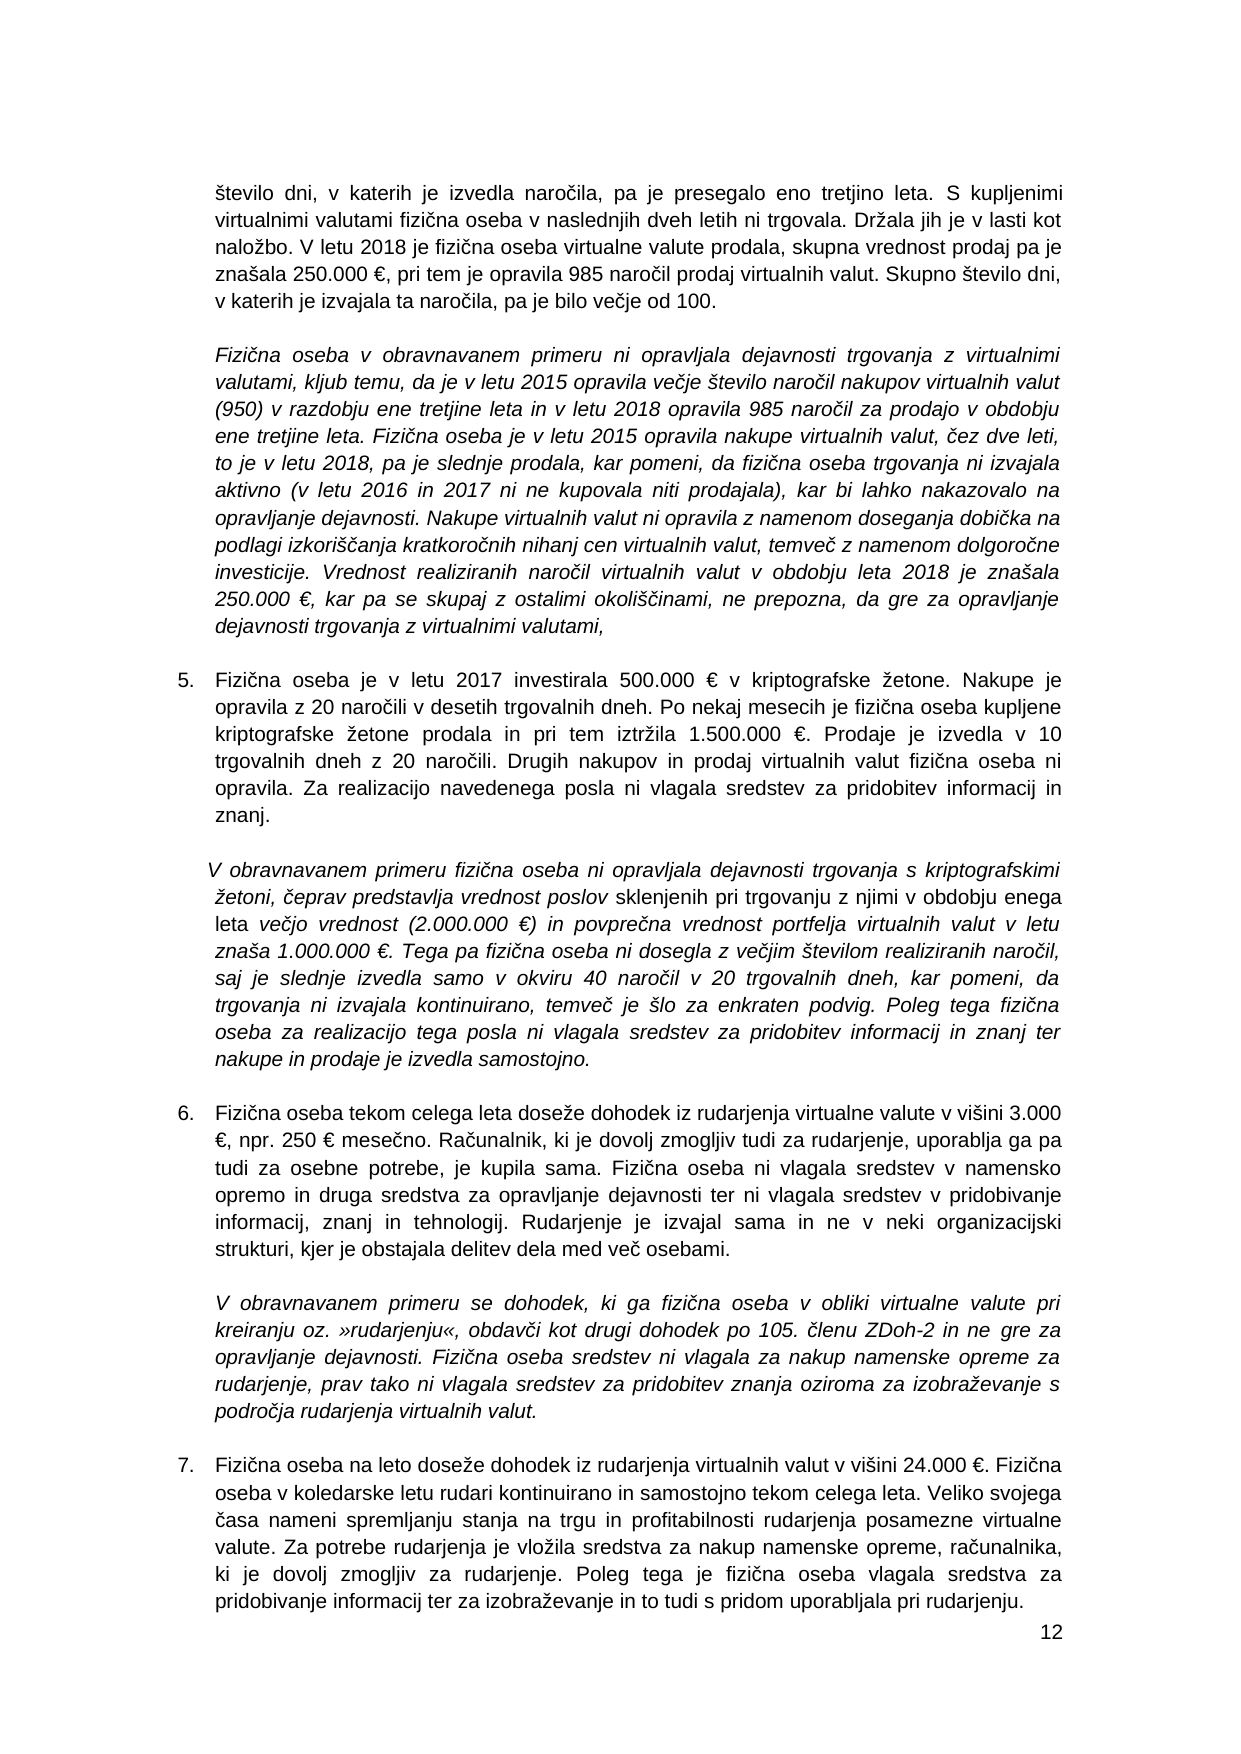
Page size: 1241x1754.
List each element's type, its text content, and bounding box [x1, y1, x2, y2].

list Fizična oseba na leto doseže dohodek iz rudarjenja virtualnih valut v višini 24.000 €. Fizična oseba v koledarske letu rudari kontinuirano in samostojno tekom celega leta. Veliko svojega časa nameni spremljanju stanja na trgu in profitabilnosti rudarjenja posamezne virtualne valute. Za potrebe rudarjenja je vložila sredstva za nakup namenske opreme, računalnika, ki je dovolj zmogljiv za rudarjenje. Poleg tega je fizična oseba vlagala sredstva za pridobivanje informacij ter za izobraževanje in to tudi s pridom uporabljala pri rudarjenju. [177, 1450, 1063, 1613]
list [177, 177, 1063, 313]
list Fizična oseba je v letu 2017 investirala 500.000 € v kriptografske žetone. Nakupe je opravila z 20 naročili v desetih trgovalnih dneh. Po nekaj mesecih je fizična oseba kupljene kriptografske žetone prodala in pri tem iztržila 1.500.000 €. Prodaje je izvedla v 10 trgovalnih dneh z 20 naročili. Drugih nakupov in prodaj virtualnih valut fizična oseba ni opravila. Za realizacijo navedenega posla ni vlagala sredstev za pridobitev informacij in znanj. [177, 665, 1063, 827]
list Fizična oseba tekom celega leta doseže dohodek iz rudarjenja virtualne valute v višini 3.000 €, npr. 250 € mesečno. Računalnik, ki je dovolj zmogljiv tudi za rudarjenje, uporablja ga pa tudi za osebne potrebe, je kupila sama. Fizična oseba ni vlagala sredstev v namensko opremo in druga sredstva za opravljanje dejavnosti ter ni vlagala sredstev v pridobivanje informacij, znanj in tehnologij. Rudarjenje je izvajal sama in ne v neki organizacijski strukturi, kjer je obstajala delitev dela med več osebami. [177, 1098, 1063, 1261]
text V obravnavanem primeru fizična oseba ni opravljala dejavnosti trgovanja s kriptografskimi žetoni, čeprav predstavlja vrednost poslov sklenjenih pri trgovanju z njimi v obdobju enega leta večjo vrednost (2.000.000 €) in povprečna vrednost portfelja virtualnih valut v letu znaša 1.000.000 €. Tega pa fizična oseba ni dosegla z večjim številom realiziranih naročil, saj je slednje izvedla samo v okviru 40 naročil v 20 trgovalnih dneh, kar pomeni, da trgovanja ni izvajala kontinuirano, temveč je šlo za enkraten podvig. Poleg tega fizična oseba za realizacijo tega posla ni vlagala sredstev za pridobitev informacij in znanj ter nakupe in prodaje je izvedla samostojno. [207, 854, 1063, 1071]
text Fizična oseba v obravnavanem primeru ni opravljala dejavnosti trgovanja z virtualnimi valutami, kljub temu, da je v letu 2015 opravila večje število naročil nakupov virtualnih valut (950) v razdobju ene tretjine leta in v letu 2018 opravila 985 naročil za prodajo v obdobju ene tretjine leta. Fizična oseba je v letu 2015 opravila nakupe virtualnih valut, čez dve leti, to je v letu 2018, pa je slednje prodala, kar pomeni, da fizična oseba trgovanja ni izvajala aktivno (v letu 2016 in 2017 ni ne kupovala niti prodajala), kar bi lahko nakazovalo na opravljanje dejavnosti. Nakupe virtualnih valut ni opravila z namenom doseganja dobička na podlagi izkoriščanja kratkoročnih nihanj cen virtualnih valut, temveč z namenom dolgoročne investicije. Vrednost realiziranih naročil virtualnih valut v obdobju leta 2018 je znašala 250.000 €, kar pa se skupaj z ostalimi okoliščinami, ne prepozna, da gre za opravljanje dejavnosti trgovanja z virtualnimi valutami, [215, 340, 1063, 638]
text V obravnavanem primeru se dohodek, ki ga fizična oseba v obliki virtualne valute pri kreiranju oz. »rudarjenju«, obdavči kot drugi dohodek po 105. členu ZDoh-2 in ne gre za opravljanje dejavnosti. Fizična oseba sredstev ni vlagala za nakup namenske opreme za rudarjenje, prav tako ni vlagala sredstev za pridobitev znanja oziroma za izobraževanje s področja rudarjenja virtualnih valut. [215, 1288, 1063, 1423]
